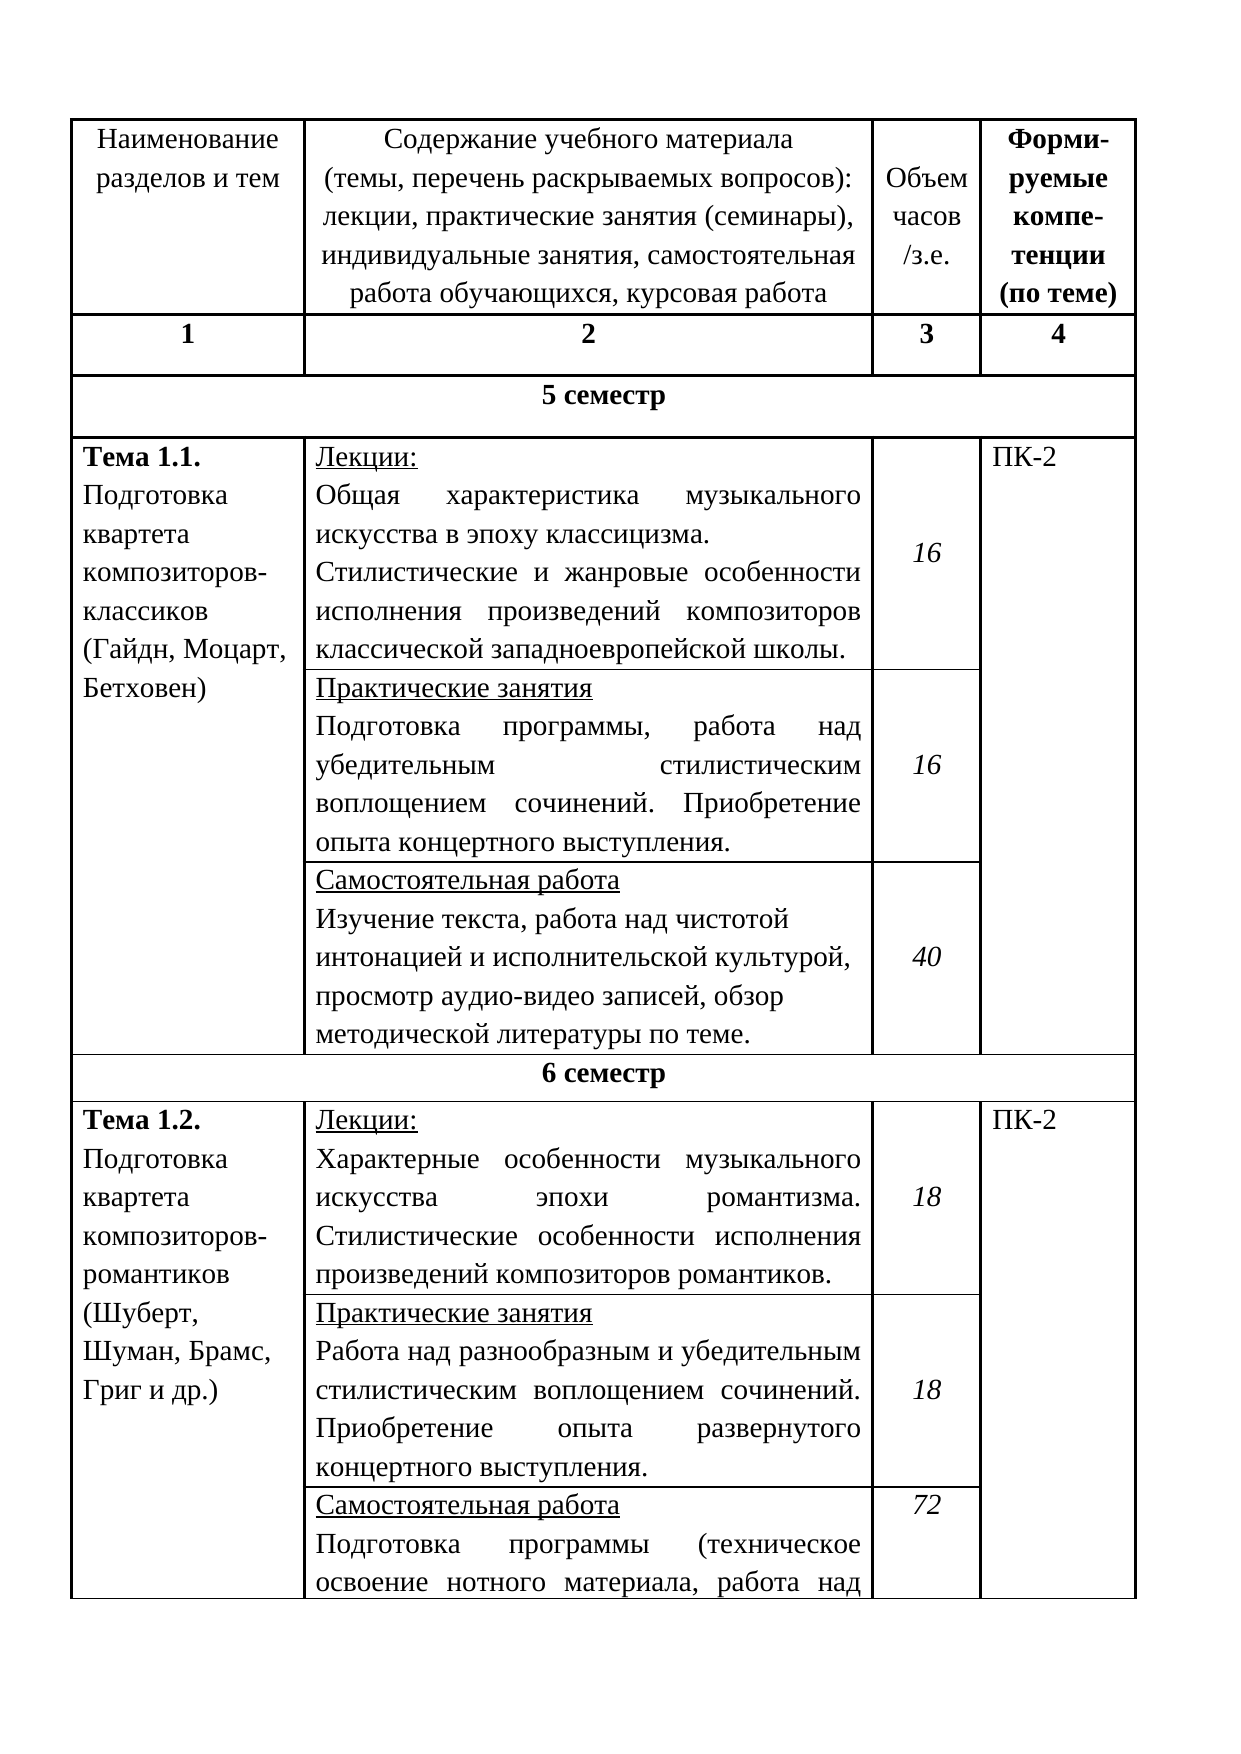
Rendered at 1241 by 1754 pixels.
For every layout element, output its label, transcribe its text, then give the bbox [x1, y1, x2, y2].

table_cell 16 [874, 439, 979, 669]
table_cell Лекции: Характерные особенности музыкального искусства эпохи романтизма. Стилистические особенности исполнения произведений композиторов романтиков. [306, 1102, 871, 1294]
table_cell 3 [874, 316, 979, 374]
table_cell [306, 1488, 871, 1598]
table_cell Практические занятия Подготовка программы, работа над убедительным стилистическим воплощением сочинений. Приобретение опыта концертного выступления. [306, 670, 871, 861]
table_cell Лекции: Общая характеристика музыкального искусства в эпоху классицизма. Стилистические и жанровые особенности исполнения произведений композиторов классической западноевропейской школы. [306, 439, 871, 669]
table_header Объем часов /з.е. [874, 121, 979, 313]
table_header Наименование разделов и тем [73, 121, 303, 313]
table_cell Самостоятельная работа Изучение текста, работа над чистотой интонацией и исполнительской культурой, просмотр аудио-видео записей, обзор методической литературы по теме. [306, 863, 871, 1054]
table_cell 18 [874, 1295, 979, 1486]
table_header Содержание учебного материала (темы, перечень раскрываемых вопросов): лекции, практические занятия (семинары), индивидуальные занятия, самостоятельная работа обучающихся, курсовая работа [306, 121, 871, 313]
table_cell 6 семестр [73, 1055, 1134, 1101]
table_cell ПК-2 [982, 1102, 1134, 1598]
table_cell Тема 1.1. Подготовка квартета композиторов-классиков (Гайдн, Моцарт, Бетховен) [73, 439, 303, 1054]
table_cell 16 [874, 670, 979, 861]
table_cell 18 [874, 1102, 979, 1294]
table_cell 5 семестр [73, 377, 1134, 436]
table_cell 72 [874, 1488, 979, 1598]
table_cell 40 [874, 863, 979, 1054]
table_cell Практические занятия Работа над разнообразным и убедительным стилистическим воплощением сочинений. Приобретение опыта развернутого концертного выступления. [306, 1295, 871, 1486]
table_cell 1 [73, 316, 303, 374]
table_cell Тема 1.2. Подготовка квартета композиторов-романтиков (Шуберт, Шуман, Брамс, Григ и др.) [73, 1102, 303, 1598]
table_cell 2 [306, 316, 871, 374]
table_cell 4 [982, 316, 1134, 374]
table_cell ПК-2 [982, 439, 1134, 1054]
table_header Форми-руемые компе-тенции (по теме) [982, 121, 1134, 313]
